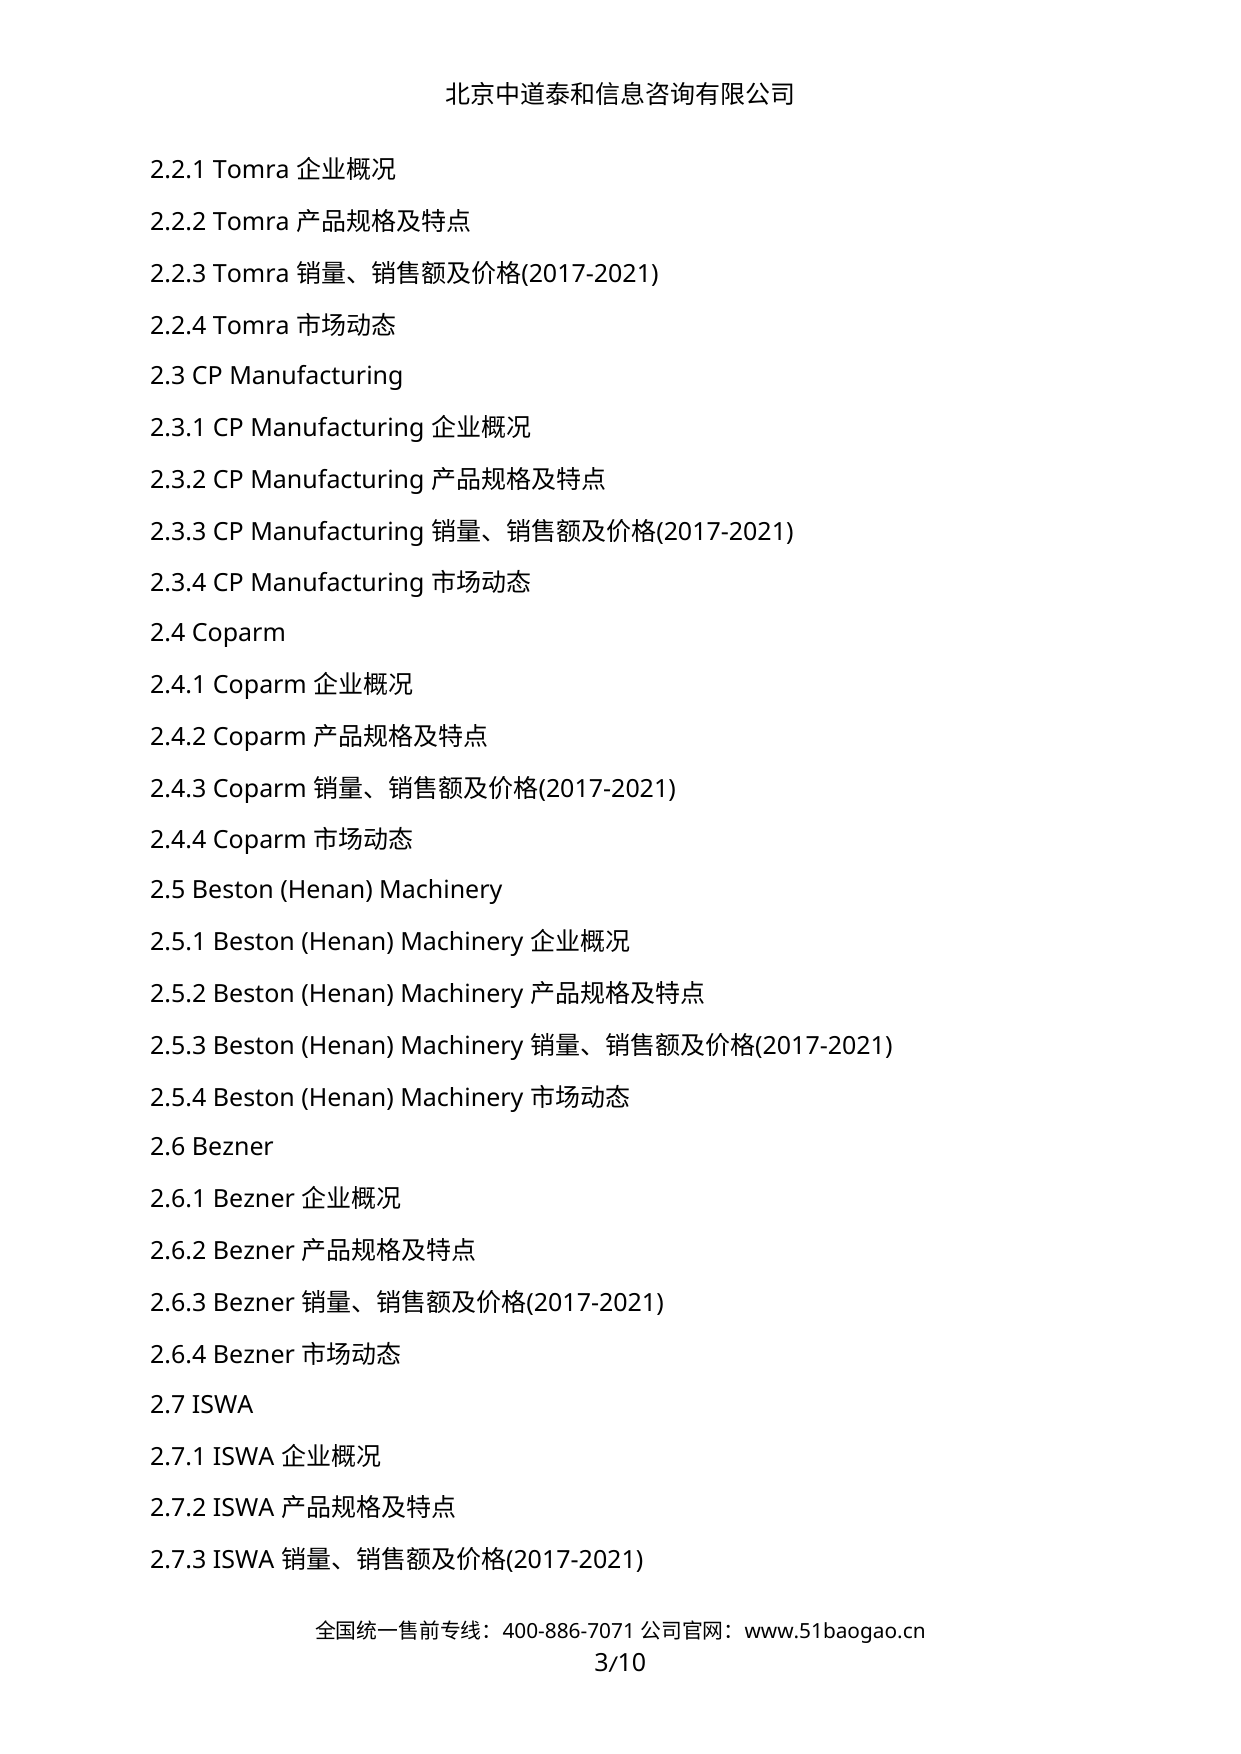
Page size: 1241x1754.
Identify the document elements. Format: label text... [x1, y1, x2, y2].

text 2.7 ISWA [150, 1386, 1090, 1420]
text 2.4 Coparm [150, 615, 1090, 649]
text 2.3.2 CP Manufacturing 产品规格及特点 [150, 459, 1090, 495]
text 2.2.3 Tomra 销量、销售额及价格(2017-2021) [150, 254, 1090, 290]
text 2.3.3 CP Manufacturing 销量、销售额及价格(2017-2021) [150, 511, 1090, 547]
text 2.3.4 CP Manufacturing 市场动态 [150, 563, 1090, 599]
text 2.2.4 Tomra 市场动态 [150, 306, 1090, 342]
text 2.4.2 Coparm 产品规格及特点 [150, 716, 1090, 752]
text 2.7.1 ISWA 企业概况 [150, 1436, 1090, 1472]
text 2.3 CP Manufacturing [150, 357, 1090, 392]
text 2.4.4 Coparm 市场动态 [150, 820, 1090, 856]
text 2.6.4 Bezner 市场动态 [150, 1334, 1090, 1371]
text 2.2.2 Tomra 产品规格及特点 [150, 202, 1090, 238]
text 2.3.1 CP Manufacturing 企业概况 [150, 407, 1090, 443]
text 2.4.1 Coparm 企业概况 [150, 664, 1090, 701]
text 2.2.1 Tomra 企业概况 [150, 150, 1090, 186]
text 2.4.3 Coparm 销量、销售额及价格(2017-2021) [150, 768, 1090, 804]
text 2.5 Beston (Henan) Machinery [150, 872, 1090, 906]
text 2.6 Bezner [150, 1129, 1090, 1163]
text 2.7.2 ISWA 产品规格及特点 [150, 1488, 1090, 1524]
text 2.5.1 Beston (Henan) Machinery 企业概况 [150, 922, 1090, 958]
text 2.6.1 Bezner 企业概况 [150, 1179, 1090, 1215]
text 2.6.3 Bezner 销量、销售额及价格(2017-2021) [150, 1282, 1090, 1319]
text 2.6.2 Bezner 产品规格及特点 [150, 1231, 1090, 1267]
text 2.5.4 Beston (Henan) Machinery 市场动态 [150, 1077, 1090, 1113]
text 2.5.3 Beston (Henan) Machinery 销量、销售额及价格(2017-2021) [150, 1025, 1090, 1062]
text 2.7.3 ISWA 销量、销售额及价格(2017-2021) [150, 1540, 1090, 1576]
text 2.5.2 Beston (Henan) Machinery 产品规格及特点 [150, 973, 1090, 1010]
